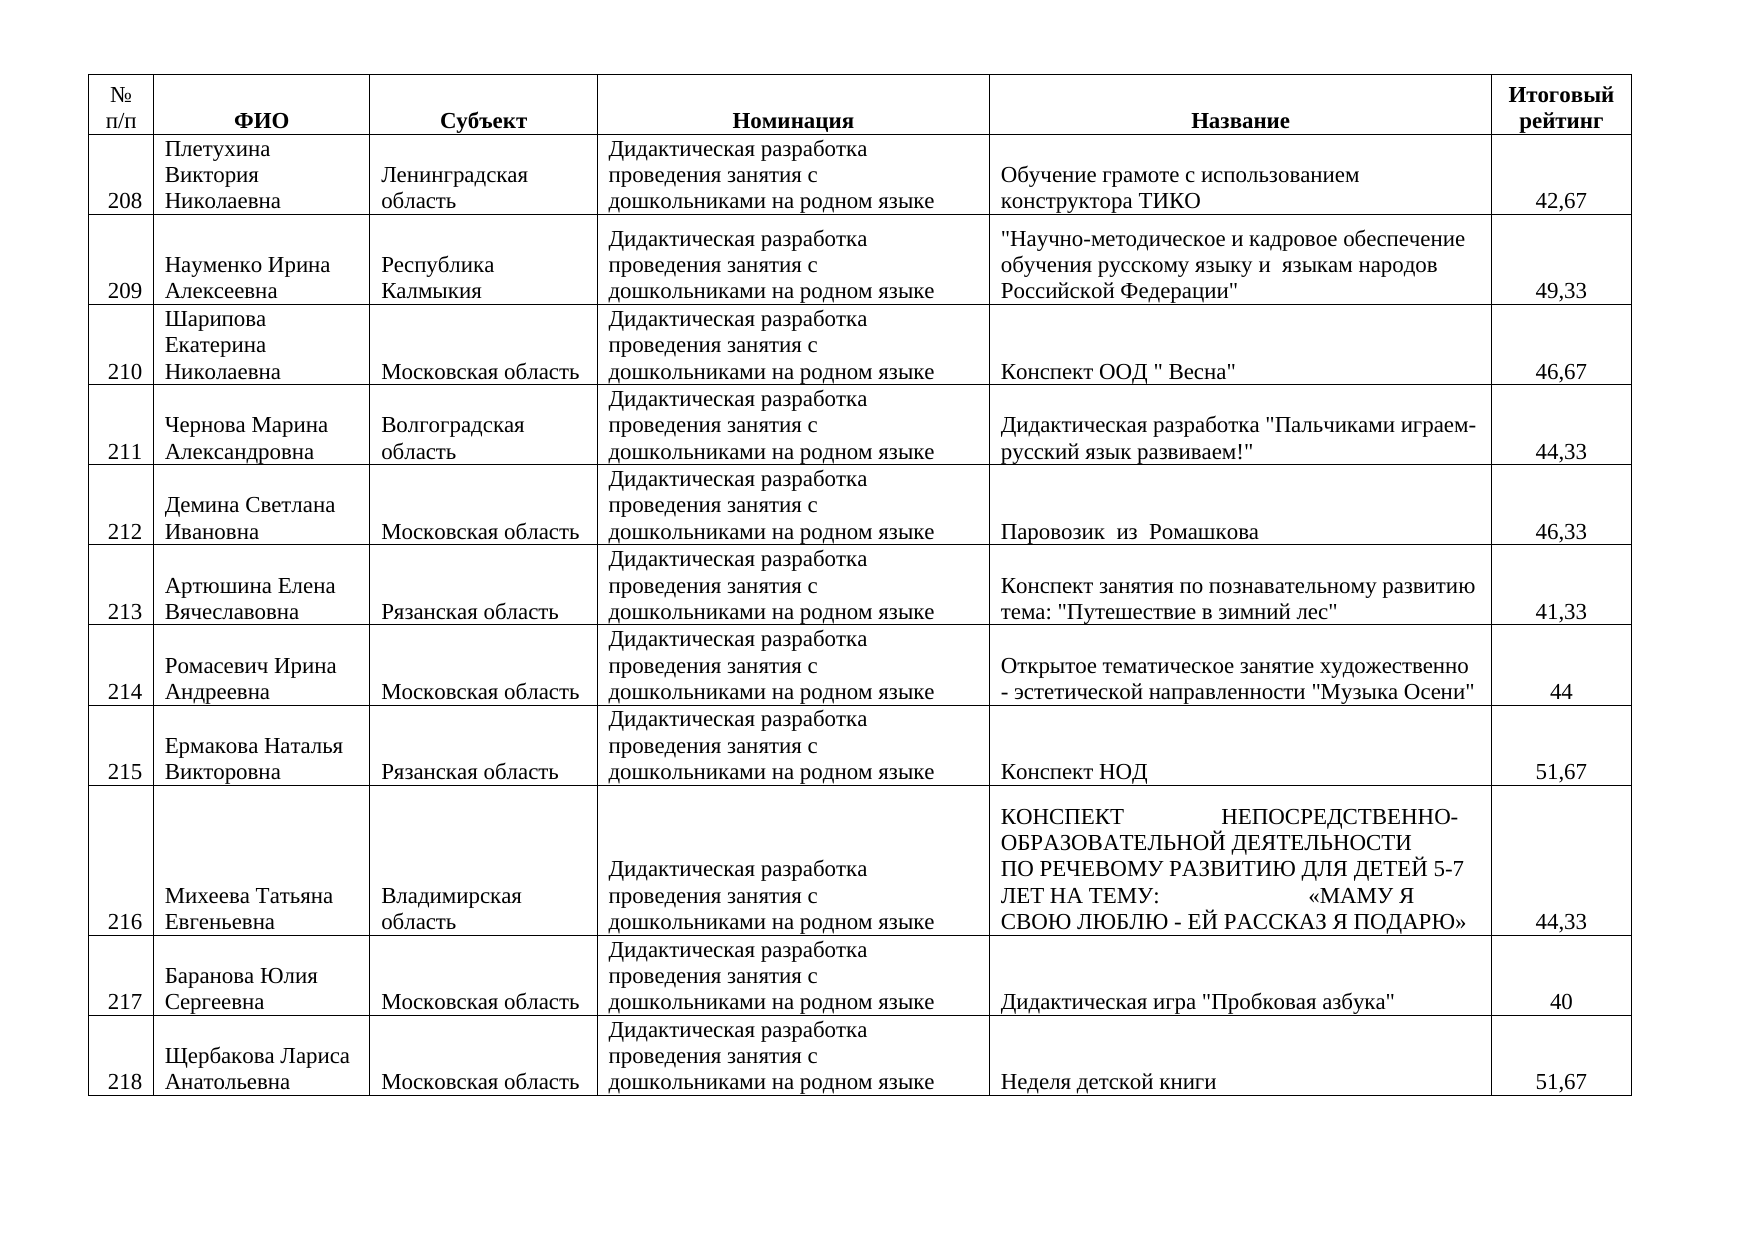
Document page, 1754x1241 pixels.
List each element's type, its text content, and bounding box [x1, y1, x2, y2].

table_cell 216 [89, 786, 153, 934]
table_cell 208 [89, 135, 153, 214]
table_cell Ленинградская область [370, 135, 597, 214]
table_cell Дидактическая разработка проведения занятия с дошкольниками на родном языке [598, 385, 989, 464]
table_cell Московская область [370, 1016, 597, 1095]
table_cell 212 [89, 465, 153, 544]
table_cell 211 [89, 385, 153, 464]
table_cell Демина Светлана Ивановна [154, 465, 369, 544]
table_cell Паровозик из Ромашкова [990, 465, 1491, 544]
table_cell Рязанская область [370, 706, 597, 784]
table_cell Дидактическая игра "Пробковая азбука" [990, 936, 1491, 1015]
table_cell Обучение грамоте с использованием конструктора ТИКО [990, 135, 1491, 214]
table_cell Конспект НОД [990, 706, 1491, 784]
table_cell Ромасевич Ирина Андреевна [154, 625, 369, 704]
table_cell Дидактическая разработка проведения занятия с дошкольниками на родном языке [598, 215, 989, 304]
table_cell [598, 135, 989, 214]
table_header ФИО [154, 75, 369, 134]
table_cell Плетухина Виктория Николаевна [154, 135, 369, 214]
table_cell Московская область [370, 465, 597, 544]
table_cell Волгоградская область [370, 385, 597, 464]
table_cell Баранова Юлия Сергеевна [154, 936, 369, 1015]
table_cell 44,33 [1492, 385, 1631, 464]
table_header Название [990, 75, 1491, 134]
table_cell Чернова Марина Александровна [154, 385, 369, 464]
table_cell Московская область [370, 305, 597, 384]
table_cell 44 [1492, 625, 1631, 704]
table_cell Республика Калмыкия [370, 215, 597, 304]
table_cell Ермакова Наталья Викторовна [154, 706, 369, 784]
table_cell Артюшина Елена Вячеславовна [154, 545, 369, 624]
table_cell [598, 936, 989, 1015]
table_cell 40 [1492, 936, 1631, 1015]
table_cell 42,67 [1492, 135, 1631, 214]
table_cell Дидактическая разработка проведения занятия с дошкольниками на родном языке [598, 786, 989, 934]
table_cell "Научно-методическое и кадровое обеспечение обучения русскому языку и языкам народов Российской Федерации" [990, 215, 1491, 304]
table_cell 46,67 [1492, 305, 1631, 384]
table_cell Неделя детской книги [990, 1016, 1491, 1095]
table_cell 41,33 [1492, 545, 1631, 624]
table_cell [598, 1016, 989, 1095]
table_cell Дидактическая разработка проведения занятия с дошкольниками на родном языке [598, 706, 989, 784]
table_cell Шарипова Екатерина Николаевна [154, 305, 369, 384]
table_header Номинация [598, 75, 989, 134]
table_cell 51,67 [1492, 1016, 1631, 1095]
table_cell Открытое тематическое занятие художественно - эстетической направленности "Музыка Осени" [990, 625, 1491, 704]
table_cell Михеева Татьяна Евгеньевна [154, 786, 369, 934]
table_cell Конспект ООД " Весна" [990, 305, 1491, 384]
table_cell 46,33 [1492, 465, 1631, 544]
table_cell 209 [89, 215, 153, 304]
table_cell Науменко Ирина Алексеевна [154, 215, 369, 304]
table_cell 51,67 [1492, 706, 1631, 784]
table_cell Дидактическая разработка проведения занятия с дошкольниками на родном языке [598, 545, 989, 624]
table_header Субъект [370, 75, 597, 134]
table_cell Дидактическая разработка проведения занятия с дошкольниками на родном языке [598, 465, 989, 544]
table_cell 213 [89, 545, 153, 624]
table_cell 44,33 [1492, 786, 1631, 934]
table_cell Конспект занятия по познавательному развитию тема: "Путешествие в зимний лес" [990, 545, 1491, 624]
table_header № п/п [89, 75, 153, 134]
table_cell 210 [89, 305, 153, 384]
table_cell Рязанская область [370, 545, 597, 624]
table_cell Дидактическая разработка "Пальчиками играем- русский язык развиваем!" [990, 385, 1491, 464]
table_cell Московская область [370, 625, 597, 704]
table_cell Дидактическая разработка проведения занятия с дошкольниками на родном языке [598, 625, 989, 704]
table_cell 217 [89, 936, 153, 1015]
table_cell Московская область [370, 936, 597, 1015]
table_cell Дидактическая разработка проведения занятия с дошкольниками на родном языке [598, 305, 989, 384]
table_header Итоговый рейтинг [1492, 75, 1631, 134]
table_cell Щербакова Лариса Анатольевна [154, 1016, 369, 1095]
table_cell 214 [89, 625, 153, 704]
table_cell КОНСПЕКТ НЕПОСРЕДСТВЕННО- ОБРАЗОВАТЕЛЬНОЙ ДЕЯТЕЛЬНОСТИ ПО РЕЧЕВОМУ РАЗВИТИЮ ДЛЯ ДЕТЕЙ 5-7 ЛЕТ НА ТЕМУ: «МАМУ Я СВОЮ ЛЮБЛЮ - ЕЙ РАССКАЗ Я ПОДАРЮ» [990, 786, 1491, 934]
table_cell 49,33 [1492, 215, 1631, 304]
table_cell 218 [89, 1016, 153, 1095]
table_cell 215 [89, 706, 153, 784]
table_cell Владимирская область [370, 786, 597, 934]
